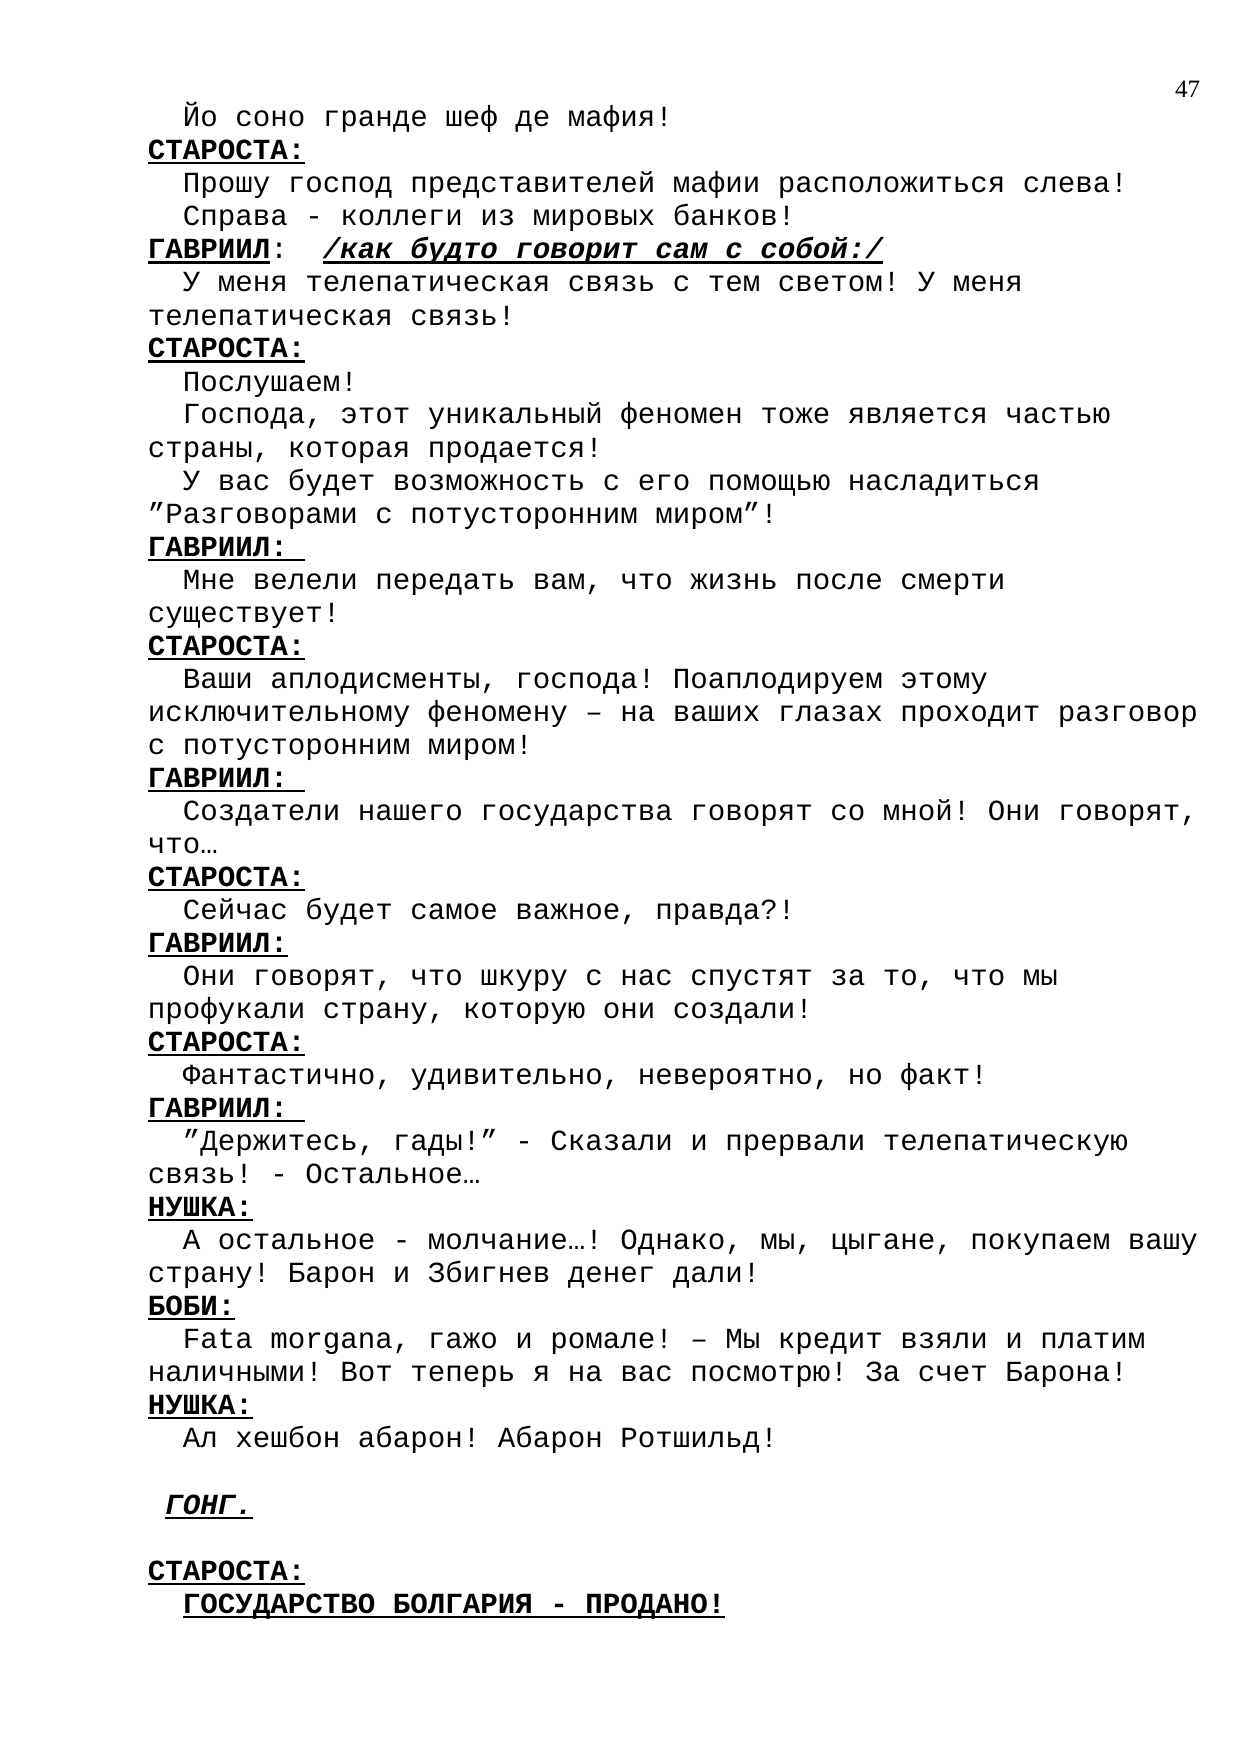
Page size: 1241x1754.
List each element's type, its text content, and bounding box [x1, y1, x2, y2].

text Ал хешбон абарон! Абарон Ротшильд! [148, 1423, 1200, 1456]
text ГАВРИИЛ: [148, 928, 1200, 961]
text НУШКА: [148, 1192, 1200, 1225]
text Господа, этот уникальный феномен тоже является частью страны, которая продается! [148, 400, 1200, 466]
text ”Держитесь, гады!” - Сказали и прервали телепатическую связь! - Остальное… [148, 1126, 1200, 1192]
text А остальное - молчание…! Однако, мы, цыгане, покупаем вашу страну! Барон и Збигнев денег дали! [148, 1225, 1200, 1291]
text У меня телепатическая связь с тем светом! У меня телепатическая связь! [148, 268, 1200, 334]
text СТАРОСТА: [148, 631, 1200, 664]
text Они говорят, что шкуру с нас спустят за то, что мы профукали страну, которую они создали! [148, 961, 1200, 1027]
text СТАРОСТА: [148, 1556, 1200, 1589]
text Справа - коллеги из мировых банков! [148, 202, 1200, 234]
text ГАВРИИЛ: [148, 1093, 1200, 1126]
text Ваши аплодисменты, господа! Поаплодируем этому исключительному феномену – на ваших глазах проходит разговор с потусторонним миром! [148, 664, 1200, 763]
text Сейчас будет самое важное, правда?! [148, 895, 1200, 928]
text Fata morgana, гажо и ромале! – Мы кредит взяли и платим наличными! Вот теперь я на вас посмотрю! За счет Барона! [148, 1324, 1200, 1390]
text СТАРОСТА: [148, 334, 1200, 367]
text ГОНГ. [148, 1490, 1200, 1523]
text СТАРОСТА: [148, 1027, 1200, 1060]
text Прошу господ представителей мафии расположиться слева! [148, 168, 1200, 202]
text БОБИ: [148, 1291, 1200, 1324]
text СТАРОСТА: [148, 136, 1200, 168]
text Создатели нашего государства говорят со мной! Они говорят, что… [148, 796, 1200, 862]
text Йо соно гранде шеф де мафия! [148, 102, 1200, 136]
text ГАВРИИЛ: [148, 532, 1200, 565]
text Фантастично, удивительно, невероятно, но факт! [148, 1060, 1200, 1093]
text ГОСУДАРСТВО БОЛГАРИЯ - ПРОДАНО! [148, 1589, 1200, 1622]
text ГАВРИИЛ: [148, 763, 1200, 796]
text Послушаем! [148, 367, 1200, 400]
text НУШКА: [148, 1390, 1200, 1423]
text Мне велели передать вам, что жизнь после смерти существует! [148, 565, 1200, 631]
text ГАВРИИЛ: /как будто говорит сам с собой:/ [148, 234, 1200, 268]
text СТАРОСТА: [148, 862, 1200, 895]
text У вас будет возможность с его помощью насладиться ”Разговорами с потусторонним миром”! [148, 466, 1200, 532]
